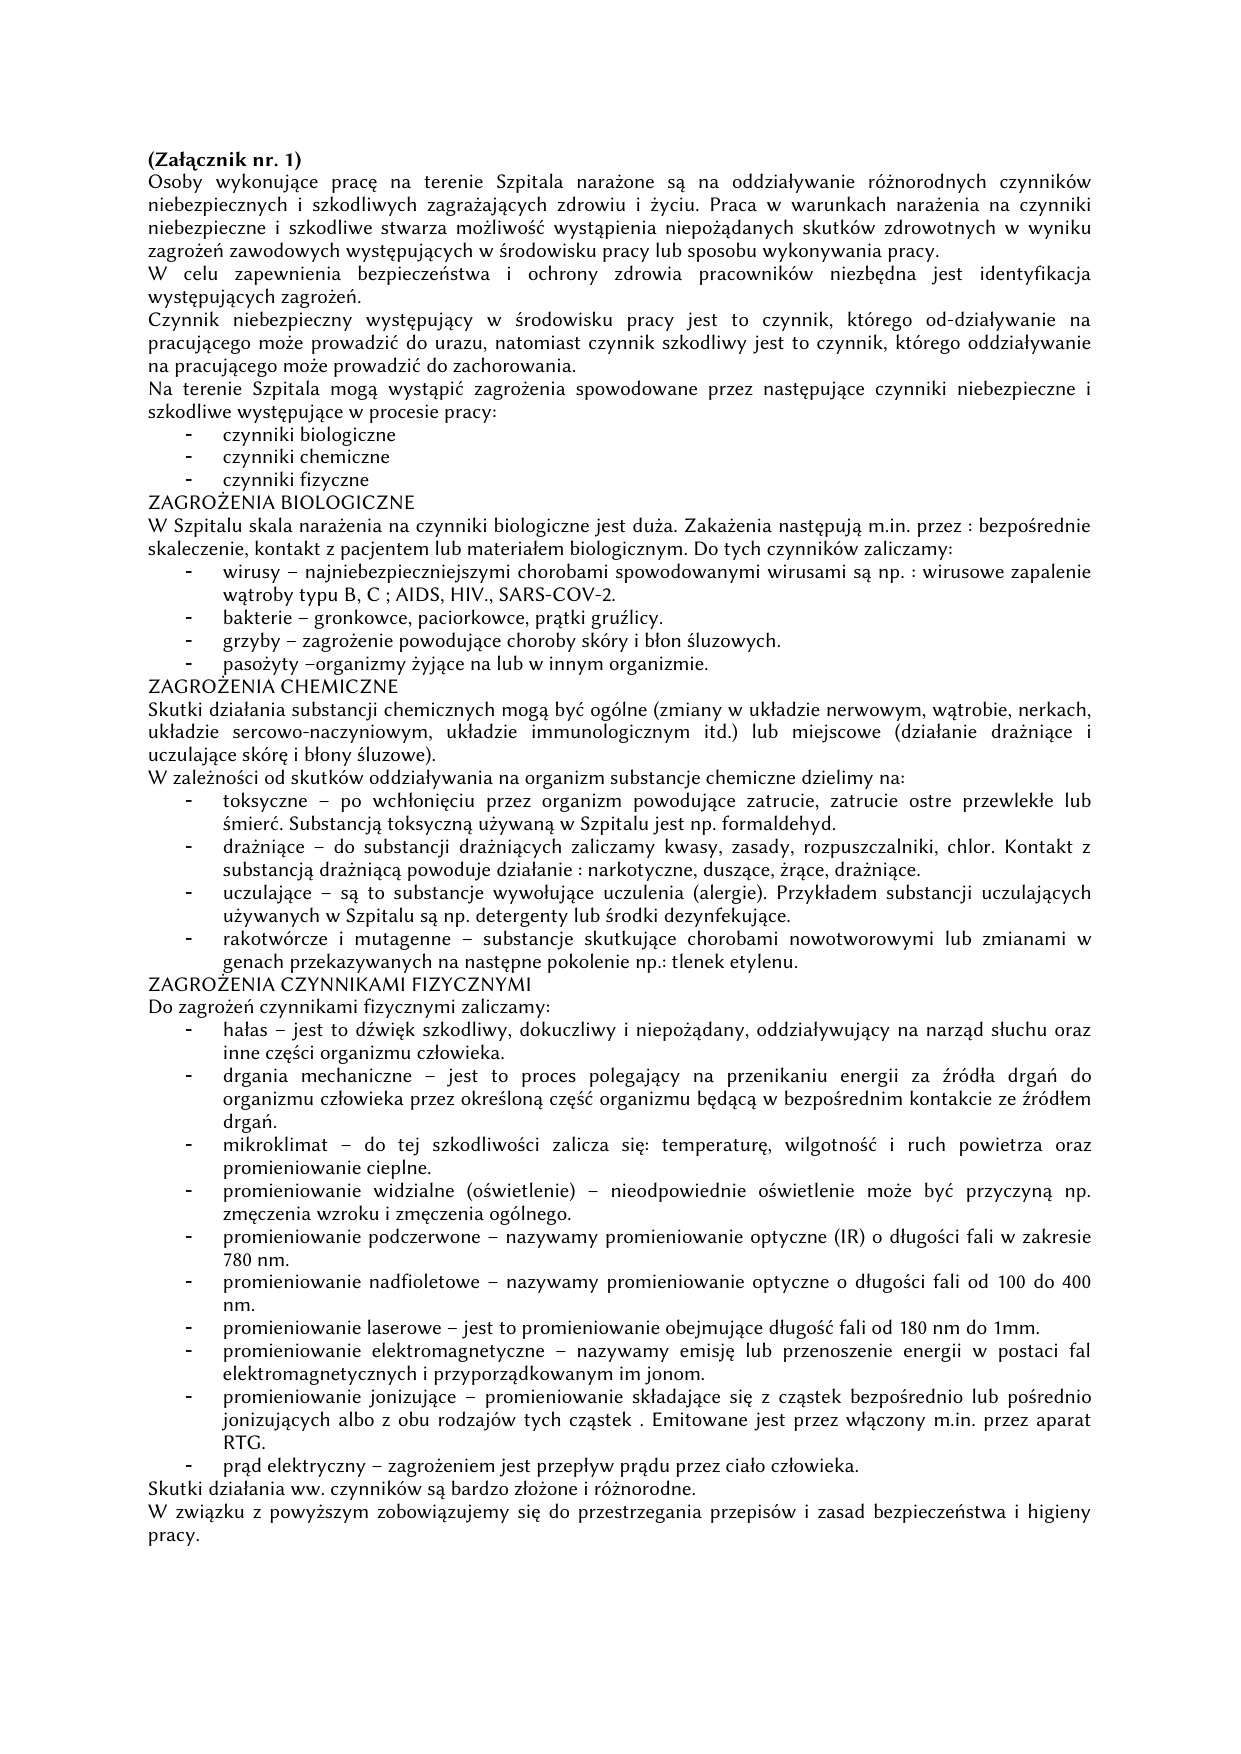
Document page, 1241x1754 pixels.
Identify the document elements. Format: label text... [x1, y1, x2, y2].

text Na terenie Szpitala mogą wystąpić zagrożenia spowodowane przez następujące czynniki niebezpieczne i szkodliwe występujące w procesie pracy: [148, 377, 1093, 423]
list mikroklimat – do tej szkodliwości zalicza się: temperaturę, wilgotność i ruch powietrza oraz promieniowanie cieplne. [185, 1133, 1093, 1179]
text ZAGROŻENIA BIOLOGICZNE [148, 491, 1093, 514]
text W celu zapewnienia bezpieczeństwa i ochrony zdrowia pracowników niezbędna jest identyfikacja występujących zagrożeń. [148, 262, 1093, 308]
list czynniki fizyczne [185, 468, 1093, 491]
list czynniki biologiczne [185, 423, 1093, 446]
list hałas – jest to dźwięk szkodliwy, dokuczliwy i niepożądany, oddziaływujący na narząd słuchu oraz inne części organizmu człowieka. [185, 1018, 1093, 1064]
text Do zagrożeń czynnikami fizycznymi zaliczamy: [148, 996, 1093, 1018]
list pasożyty –organizmy żyjące na lub w innym organizmie. [185, 652, 1093, 675]
list uczulające – są to substancje wywołujące uczulenia (alergie). Przykładem substancji uczulających używanych w Szpitalu są np. detergenty lub środki dezynfekujące. [185, 881, 1093, 927]
list promieniowanie podczerwone – nazywamy promieniowanie optyczne (IR) o długości fali w zakresie 780 nm. [185, 1225, 1093, 1271]
list wirusy – najniebezpieczniejszymi chorobami spowodowanymi wirusami są np. : wirusowe zapalenie wątroby typu B, C ; AIDS, HIV., SARS-COV-2. [185, 560, 1093, 606]
text ZAGROŻENIA CHEMICZNE [148, 675, 1093, 698]
list prąd elektryczny – zagrożeniem jest przepływ prądu przez ciało człowieka. [185, 1454, 1093, 1477]
list promieniowanie jonizujące – promieniowanie składające się z cząstek bezpośrednio lub pośrednio jonizujących albo z obu rodzajów tych cząstek . Emitowane jest przez włączony m.in. przez aparat RTG. [185, 1385, 1093, 1454]
text Osoby wykonujące pracę na terenie Szpitala narażone są na oddziaływanie różnorodnych czynników niebezpiecznych i szkodliwych zagrażających zdrowiu i życiu. Praca w warunkach narażenia na czynniki niebezpieczne i szkodliwe stwarza możliwość wystąpienia niepożądanych skutków zdrowotnych w wyniku zagrożeń zawodowych występujących w środowisku pracy lub sposobu wykonywania pracy. [148, 171, 1093, 262]
list promieniowanie widzialne (oświetlenie) – nieodpowiednie oświetlenie może być przyczyną np. zmęczenia wzroku i zmęczenia ogólnego. [185, 1179, 1093, 1225]
list drażniące – do substancji drażniących zaliczamy kwasy, zasady, rozpuszczalniki, chlor. Kontakt z substancją drażniącą powoduje działanie : narkotyczne, duszące, żrące, drażniące. [185, 835, 1093, 881]
list bakterie – gronkowce, paciorkowce, prątki gruźlicy. [185, 606, 1093, 629]
list drgania mechaniczne – jest to proces polegający na przenikaniu energii za źródła drgań do organizmu człowieka przez określoną część organizmu będącą w bezpośrednim kontakcie ze źródłem drgań. [185, 1064, 1093, 1133]
list rakotwórcze i mutagenne – substancje skutkujące chorobami nowotworowymi lub zmianami w genach przekazywanych na następne pokolenie np.: tlenek etylenu. [185, 927, 1093, 973]
list grzyby – zagrożenie powodujące choroby skóry i błon śluzowych. [185, 629, 1093, 652]
text W związku z powyższym zobowiązujemy się do przestrzegania przepisów i zasad bezpieczeństwa i higieny pracy. [148, 1500, 1093, 1546]
text Czynnik niebezpieczny występujący w środowisku pracy jest to czynnik, którego od-działywanie na pracującego może prowadzić do urazu, natomiast czynnik szkodliwy jest to czynnik, którego oddziaływanie na pracującego może prowadzić do zachorowania. [148, 308, 1093, 377]
list promieniowanie nadfioletowe – nazywamy promieniowanie optyczne o długości fali od 100 do 400 nm. [185, 1271, 1093, 1316]
list promieniowanie laserowe – jest to promieniowanie obejmujące długość fali od 180 nm do 1mm. [185, 1316, 1093, 1339]
text Skutki działania ww. czynników są bardzo złożone i różnorodne. [148, 1477, 1093, 1500]
text W Szpitalu skala narażenia na czynniki biologiczne jest duża. Zakażenia następują m.in. przez : bezpośrednie skaleczenie, kontakt z pacjentem lub materiałem biologicznym. Do tych czynników zaliczamy: [148, 514, 1093, 560]
text Skutki działania substancji chemicznych mogą być ogólne (zmiany w układzie nerwowym, wątrobie, nerkach, układzie sercowo-naczyniowym, układzie immunologicznym itd.) lub miejscowe (działanie drażniące i uczulające skórę i błony śluzowe). [148, 698, 1093, 766]
list czynniki chemiczne [185, 446, 1093, 468]
list toksyczne – po wchłonięciu przez organizm powodujące zatrucie, zatrucie ostre przewlekłe lub śmierć. Substancją toksyczną używaną w Szpitalu jest np. formaldehyd. [185, 789, 1093, 835]
text W zależności od skutków oddziaływania na organizm substancje chemiczne dzielimy na: [148, 766, 1093, 789]
text ZAGROŻENIA CZYNNIKAMI FIZYCZNYMI [148, 973, 1093, 996]
list promieniowanie elektromagnetyczne – nazywamy emisję lub przenoszenie energii w postaci fal elektromagnetycznych i przyporządkowanym im jonom. [185, 1339, 1093, 1385]
text (Załącznik nr. 1) [148, 148, 1093, 171]
